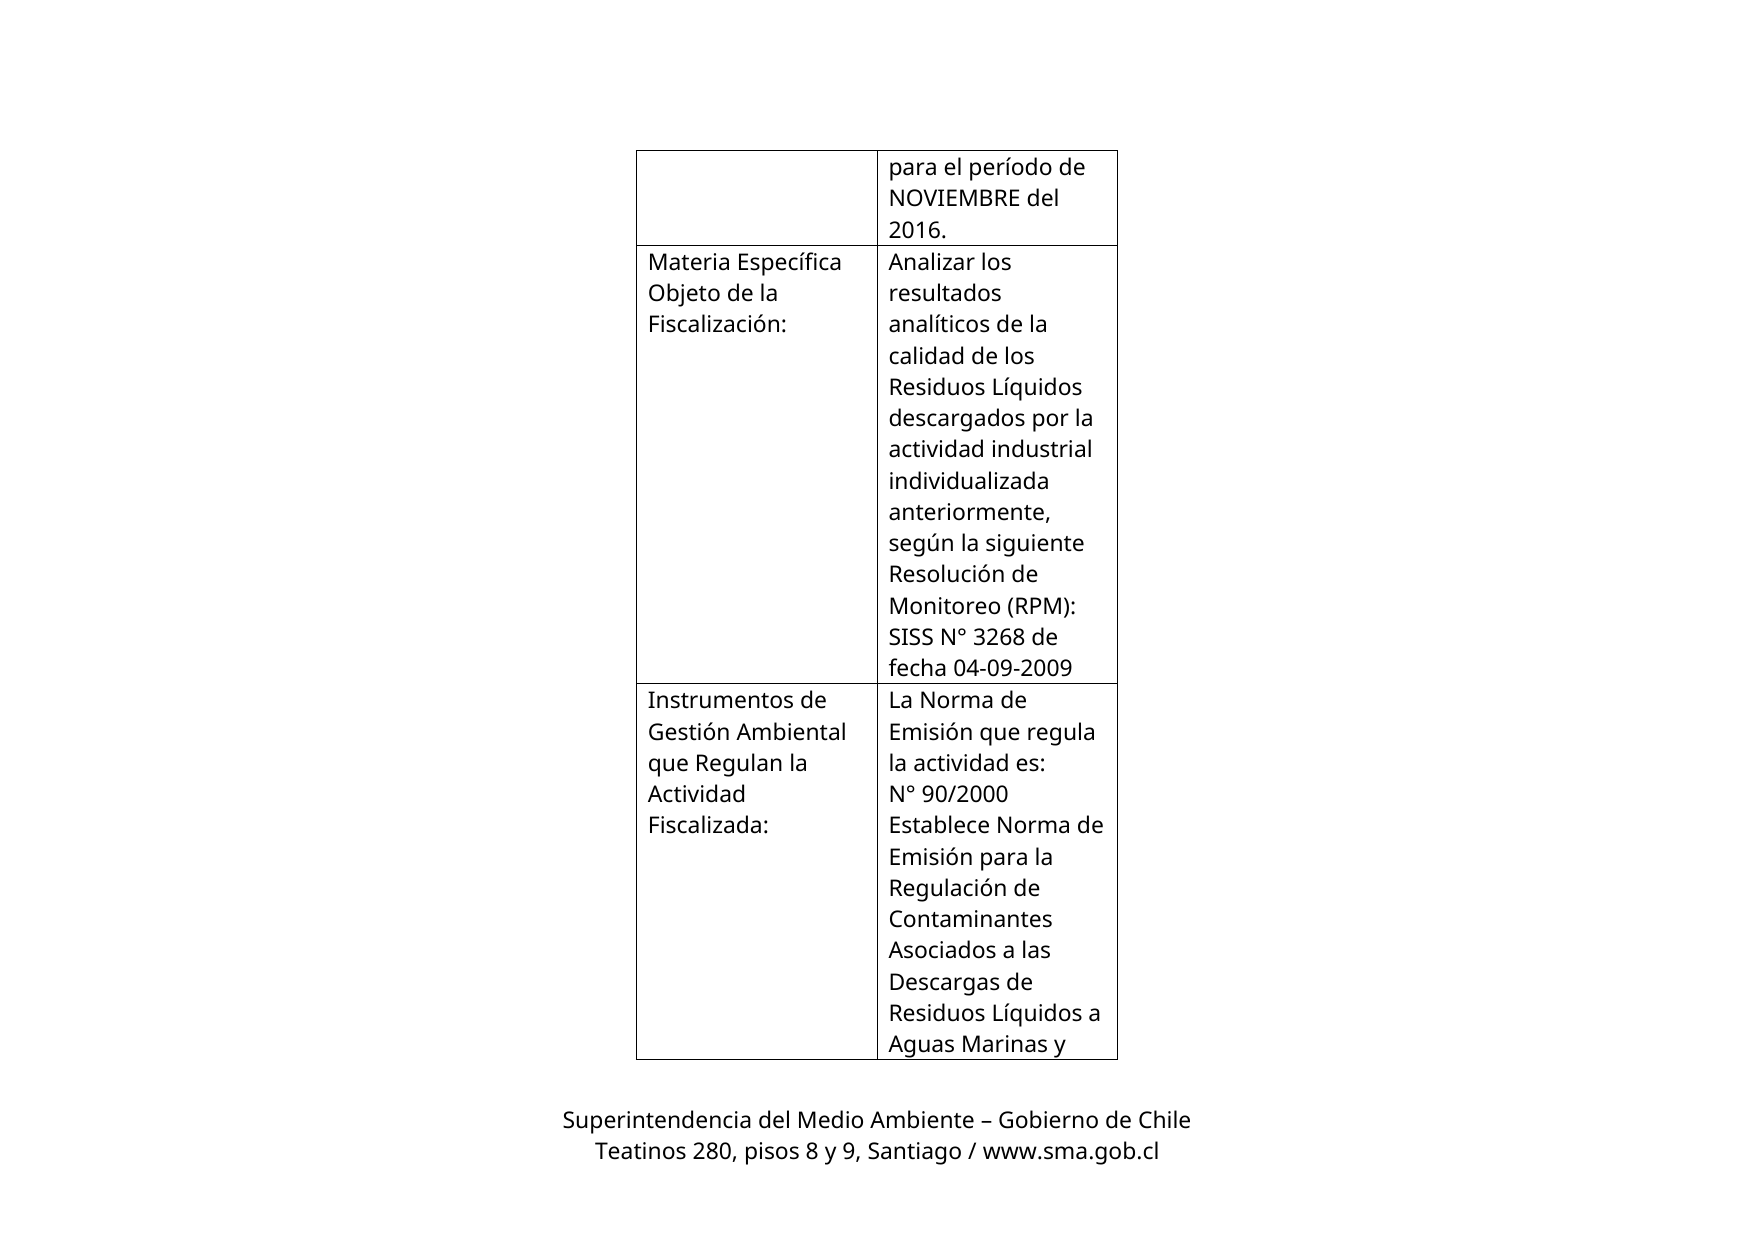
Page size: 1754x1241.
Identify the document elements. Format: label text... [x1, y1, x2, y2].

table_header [878, 151, 1117, 245]
table_cell Materia Específica Objeto de la Fiscalización: [637, 246, 877, 683]
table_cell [878, 684, 1117, 1059]
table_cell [637, 684, 877, 1059]
table_cell Analizar los resultados analíticos de la calidad de los Residuos Líquidos descargados por la actividad industrial individualizada anteriormente, según la siguiente Resolución de Monitoreo (RPM): SISS N° 3268 de fecha 04-09-2009 [878, 246, 1117, 683]
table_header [637, 151, 877, 245]
